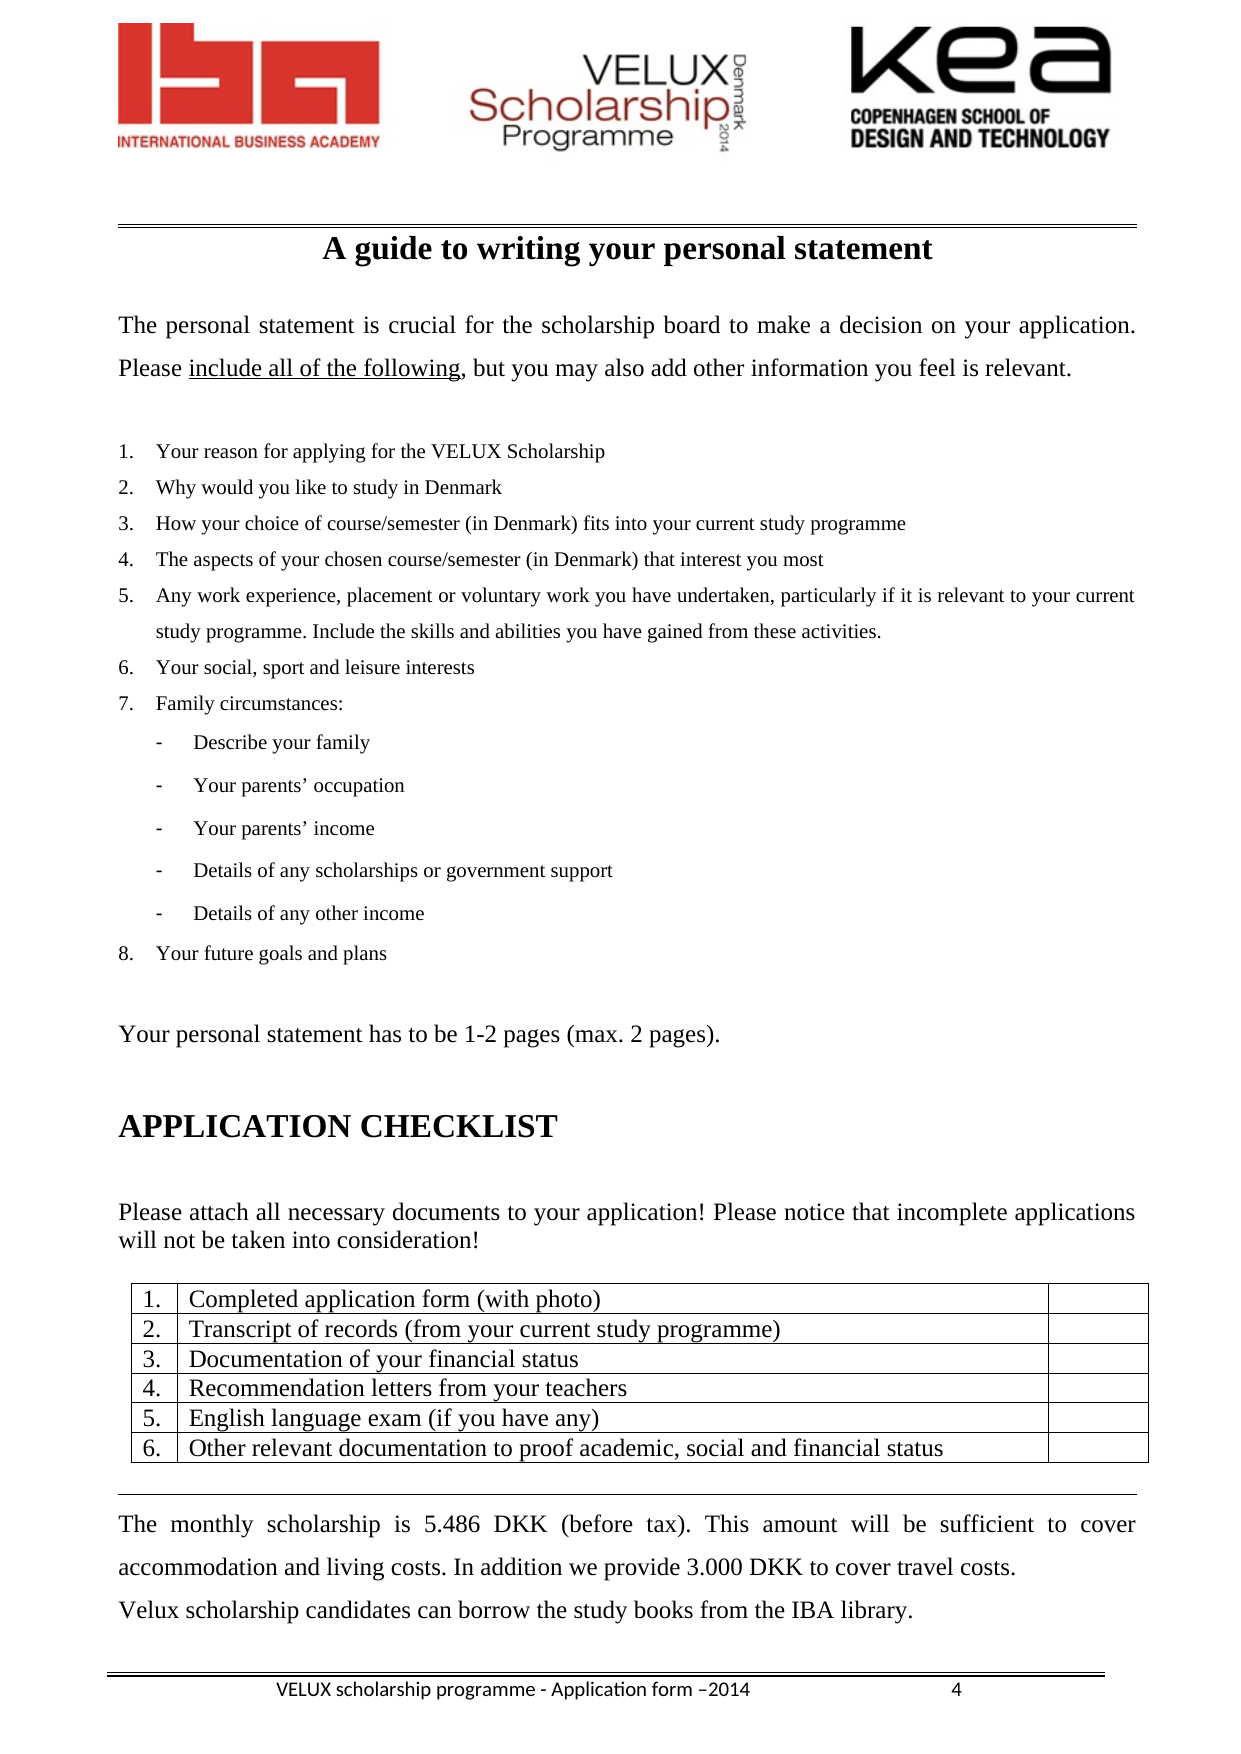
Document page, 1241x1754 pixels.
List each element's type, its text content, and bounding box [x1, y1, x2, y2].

list Details of any scholarships or government support [156, 855, 1137, 884]
picture [118, 23, 1137, 198]
table_cell [1049, 1433, 1148, 1462]
list How your choice of course/semester (in Denmark) fits into your current study programme [118, 511, 1137, 535]
list Your parents’ income [156, 813, 1137, 841]
list Your future goals and plans [118, 940, 1137, 964]
table_cell 4. [132, 1374, 177, 1402]
table_header [1049, 1284, 1148, 1313]
list Your social, sport and leisure interests [118, 655, 1137, 679]
text Velux scholarship candidates can borrow the study books from the IBA library. [118, 1595, 1137, 1624]
list Family circumstances: [118, 691, 1137, 715]
table_cell English language exam (if you have any) [178, 1403, 1048, 1432]
text The monthly scholarship is 5.486 DKK (before tax). This amount will be sufficient to cover accommodation and living costs. In addition we provide 3.000 DKK to cover travel costs. [118, 1509, 1137, 1581]
text Please attach all necessary documents to your application! Please notice that incomplete applications will not be taken into consideration! [118, 1197, 1137, 1254]
table_header 1. [132, 1284, 177, 1313]
table_cell 2. [132, 1314, 177, 1343]
table_cell 6. [132, 1433, 177, 1462]
table_cell [1049, 1403, 1148, 1432]
text Your personal statement has to be 1-2 pages (max. 2 pages). [118, 1019, 1137, 1048]
table_cell Recommendation letters from your teachers [178, 1374, 1048, 1402]
list Describe your family [156, 727, 1137, 756]
text The personal statement is crucial for the scholarship board to make a decision on your application. Please include all of the following, but you may also add other information you feel is relevant. [118, 310, 1137, 382]
table_cell 5. [132, 1403, 177, 1432]
table_cell Other relevant documentation to proof academic, social and financial status [178, 1433, 1048, 1462]
table_cell [1049, 1314, 1148, 1343]
list Details of any other income [156, 898, 1137, 926]
list Your parents’ occupation [156, 770, 1137, 798]
list Your reason for applying for the VELUX Scholarship [118, 439, 1137, 463]
table_cell Transcript of records (from your current study programme) [178, 1314, 1048, 1343]
text APPLICATION CHECKLIST [118, 1106, 1137, 1144]
table_cell [1049, 1344, 1148, 1372]
table_cell Documentation of your financial status [178, 1344, 1048, 1372]
table_cell [1049, 1374, 1148, 1402]
list The aspects of your chosen course/semester (in Denmark) that interest you most [118, 547, 1137, 571]
table_cell 3. [132, 1344, 177, 1372]
list Why would you like to study in Denmark [118, 475, 1137, 499]
list Any work experience, placement or voluntary work you have undertaken, particularly if it is relevant to your current study programme. Include the skills and abilities you have gained from these activities. [118, 583, 1137, 643]
text A guide to writing your personal statement [118, 228, 1137, 267]
table_header Completed application form (with photo) [178, 1284, 1048, 1313]
